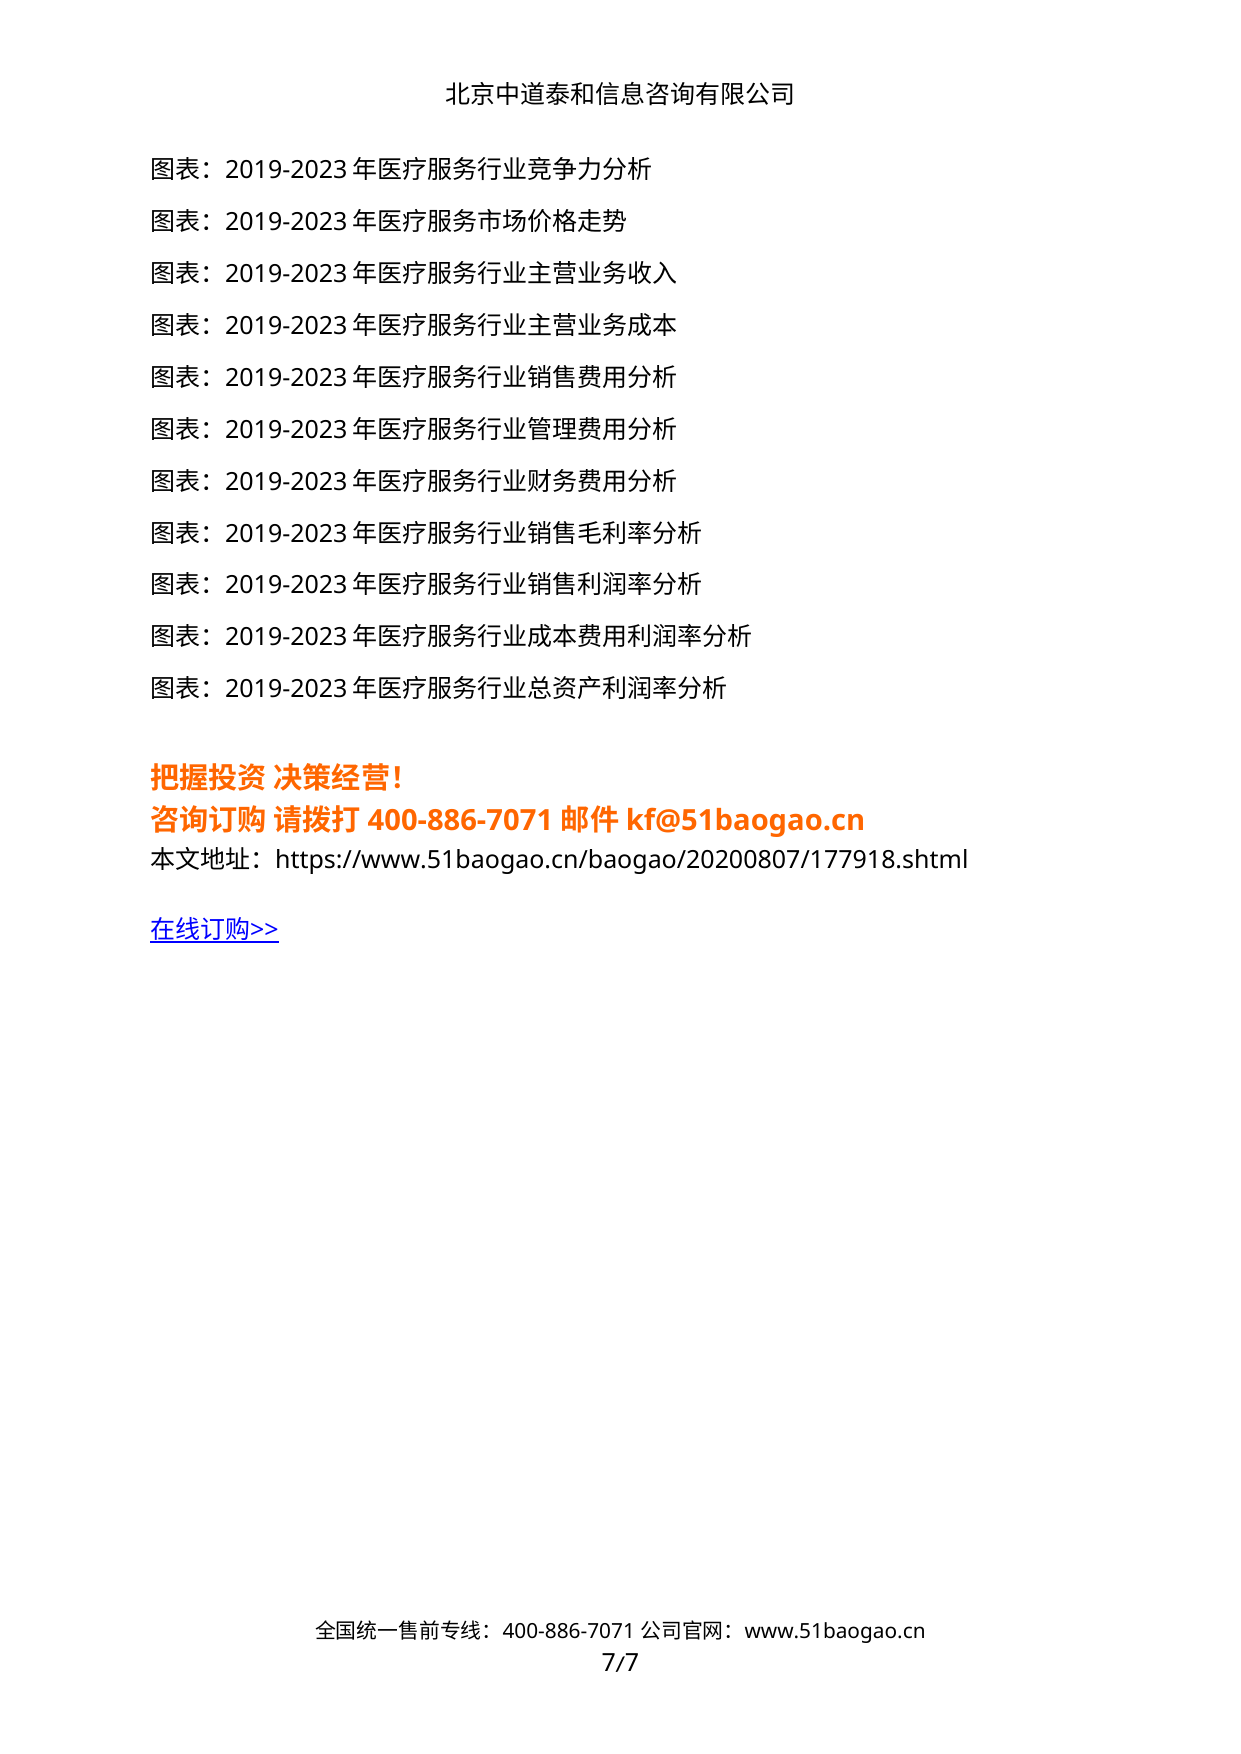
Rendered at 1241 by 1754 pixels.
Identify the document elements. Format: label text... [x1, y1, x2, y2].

text 图表：2019-2023年医疗服务行业竞争力分析 [150, 150, 1090, 186]
text 图表：2019-2023年医疗服务行业销售利润率分析 [150, 565, 1090, 601]
text 图表：2019-2023年医疗服务行业总资产利润率分析 [150, 669, 1090, 705]
text 在线订购>> [150, 876, 1090, 946]
text 把握投资 决策经营！咨询订购 请拨打 400-886-7071 邮件 kf@51baogao.cn本文地址：https://www.51baogao.cn/baogao/20200807/177918.shtml [150, 721, 1090, 876]
text 图表：2019-2023年医疗服务行业管理费用分析 [150, 409, 1090, 446]
text 图表：2019-2023年医疗服务行业主营业务成本 [150, 306, 1090, 342]
text 图表：2019-2023年医疗服务行业销售毛利率分析 [150, 513, 1090, 549]
text 图表：2019-2023年医疗服务行业主营业务收入 [150, 254, 1090, 290]
text 图表：2019-2023年医疗服务行业销售费用分析 [150, 357, 1090, 394]
text 图表：2019-2023年医疗服务市场价格走势 [150, 202, 1090, 238]
text 图表：2019-2023年医疗服务行业成本费用利润率分析 [150, 617, 1090, 653]
text 图表：2019-2023年医疗服务行业财务费用分析 [150, 461, 1090, 497]
